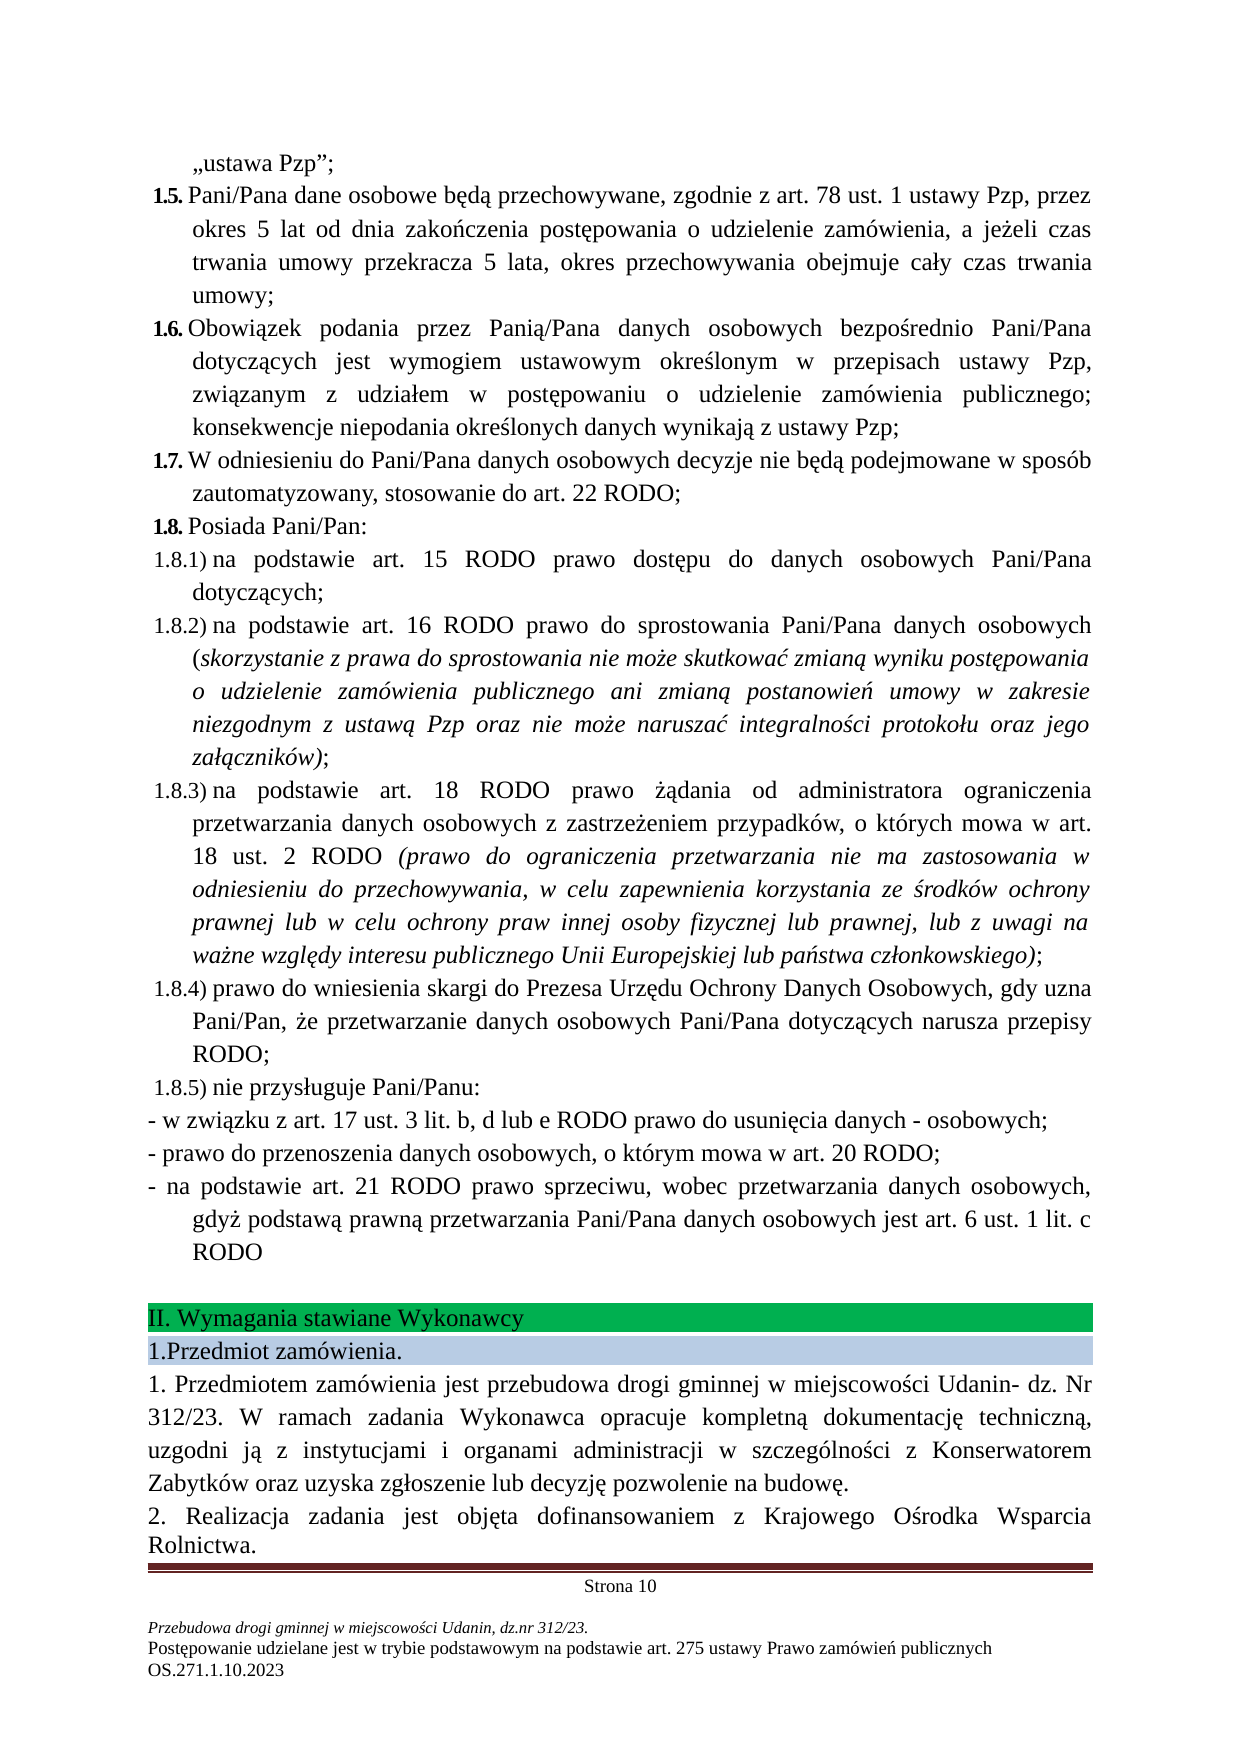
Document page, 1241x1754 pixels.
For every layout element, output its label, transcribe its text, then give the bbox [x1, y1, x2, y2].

list nie przysługuje Pani/Panu: [148, 1072, 1093, 1101]
list Pani/Pana dane osobowe będą przechowywane, zgodnie z art. 78 ust. 1 ustawy Pzp, przez okres 5 lat od dnia zakończenia postępowania o udzielenie zamówienia, a jeżeli czas trwania umowy przekracza 5 lata, okres przechowywania obejmuje cały czas trwania umowy; [148, 181, 1093, 308]
list prawo do wniesienia skargi do Prezesa Urzędu Ochrony Danych Osobowych, gdy uzna Pani/Pan, że przetwarzanie danych osobowych Pani/Pana dotyczących narusza przepisy RODO; [148, 973, 1093, 1068]
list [148, 148, 1093, 176]
list na podstawie art. 15 RODO prawo dostępu do danych osobowych Pani/Pana dotyczących; [148, 544, 1093, 606]
text - na podstawie art. 21 RODO prawo sprzeciwu, wobec przetwarzania danych osobowych, gdyż podstawą prawną przetwarzania Pani/Pana danych osobowych jest art. 6 ust. 1 lit. c RODO [148, 1171, 1093, 1266]
list 1.Przedmiot zamówienia. [148, 1336, 1093, 1365]
list W odniesieniu do Pani/Pana danych osobowych decyzje nie będą podejmowane w sposób zautomatyzowany, stosowanie do art. 22 RODO; [148, 445, 1093, 507]
text - prawo do przenoszenia danych osobowych, o którym mowa w art. 20 RODO; [148, 1138, 1093, 1167]
list na podstawie art. 18 RODO prawo żądania od administratora ograniczenia przetwarzania danych osobowych z zastrzeżeniem przypadków, o których mowa w art. 18 ust. 2 RODO (prawo do ograniczenia przetwarzania nie ma zastosowania w odniesieniu do przechowywania, w celu zapewnienia korzystania ze środków ochrony prawnej lub w celu ochrony praw innej osoby fizycznej lub prawnej, lub z uwagi na ważne względy interesu publicznego Unii Europejskiej lub państwa członkowskiego); [148, 775, 1093, 969]
text II. Wymagania stawiane Wykonawcy [148, 1303, 1093, 1332]
text 1. Przedmiotem zamówienia jest przebudowa drogi gminnej w miejscowości Udanin- dz. Nr 312/23. W ramach zadania Wykonawca opracuje kompletną dokumentację techniczną, uzgodni ją z instytucjami i organami administracji w szczególności z Konserwatorem Zabytków oraz uzyska zgłoszenie lub decyzję pozwolenie na budowę. [148, 1369, 1093, 1497]
text - w związku z art. 17 ust. 3 lit. b, d lub e RODO prawo do usunięcia danych - osobowych; [148, 1105, 1093, 1134]
list Obowiązek podania przez Panią/Pana danych osobowych bezpośrednio Pani/Pana dotyczących jest wymogiem ustawowym określonym w przepisach ustawy Pzp, związanym z udziałem w postępowaniu o udzielenie zamówienia publicznego; konsekwencje niepodania określonych danych wynikają z ustawy Pzp; [148, 313, 1093, 441]
text 2. Realizacja zadania jest objęta dofinansowaniem z Krajowego Ośrodka Wsparcia Rolnictwa. [148, 1501, 1093, 1559]
list na podstawie art. 16 RODO prawo do sprostowania Pani/Pana danych osobowych (skorzystanie z prawa do sprostowania nie może skutkować zmianą wyniku postępowania o udzielenie zamówienia publicznego ani zmianą postanowień umowy w zakresie niezgodnym z ustawą Pzp oraz nie może naruszać integralności protokołu oraz jego załączników); [148, 610, 1093, 771]
list Posiada Pani/Pan: [148, 511, 1093, 539]
